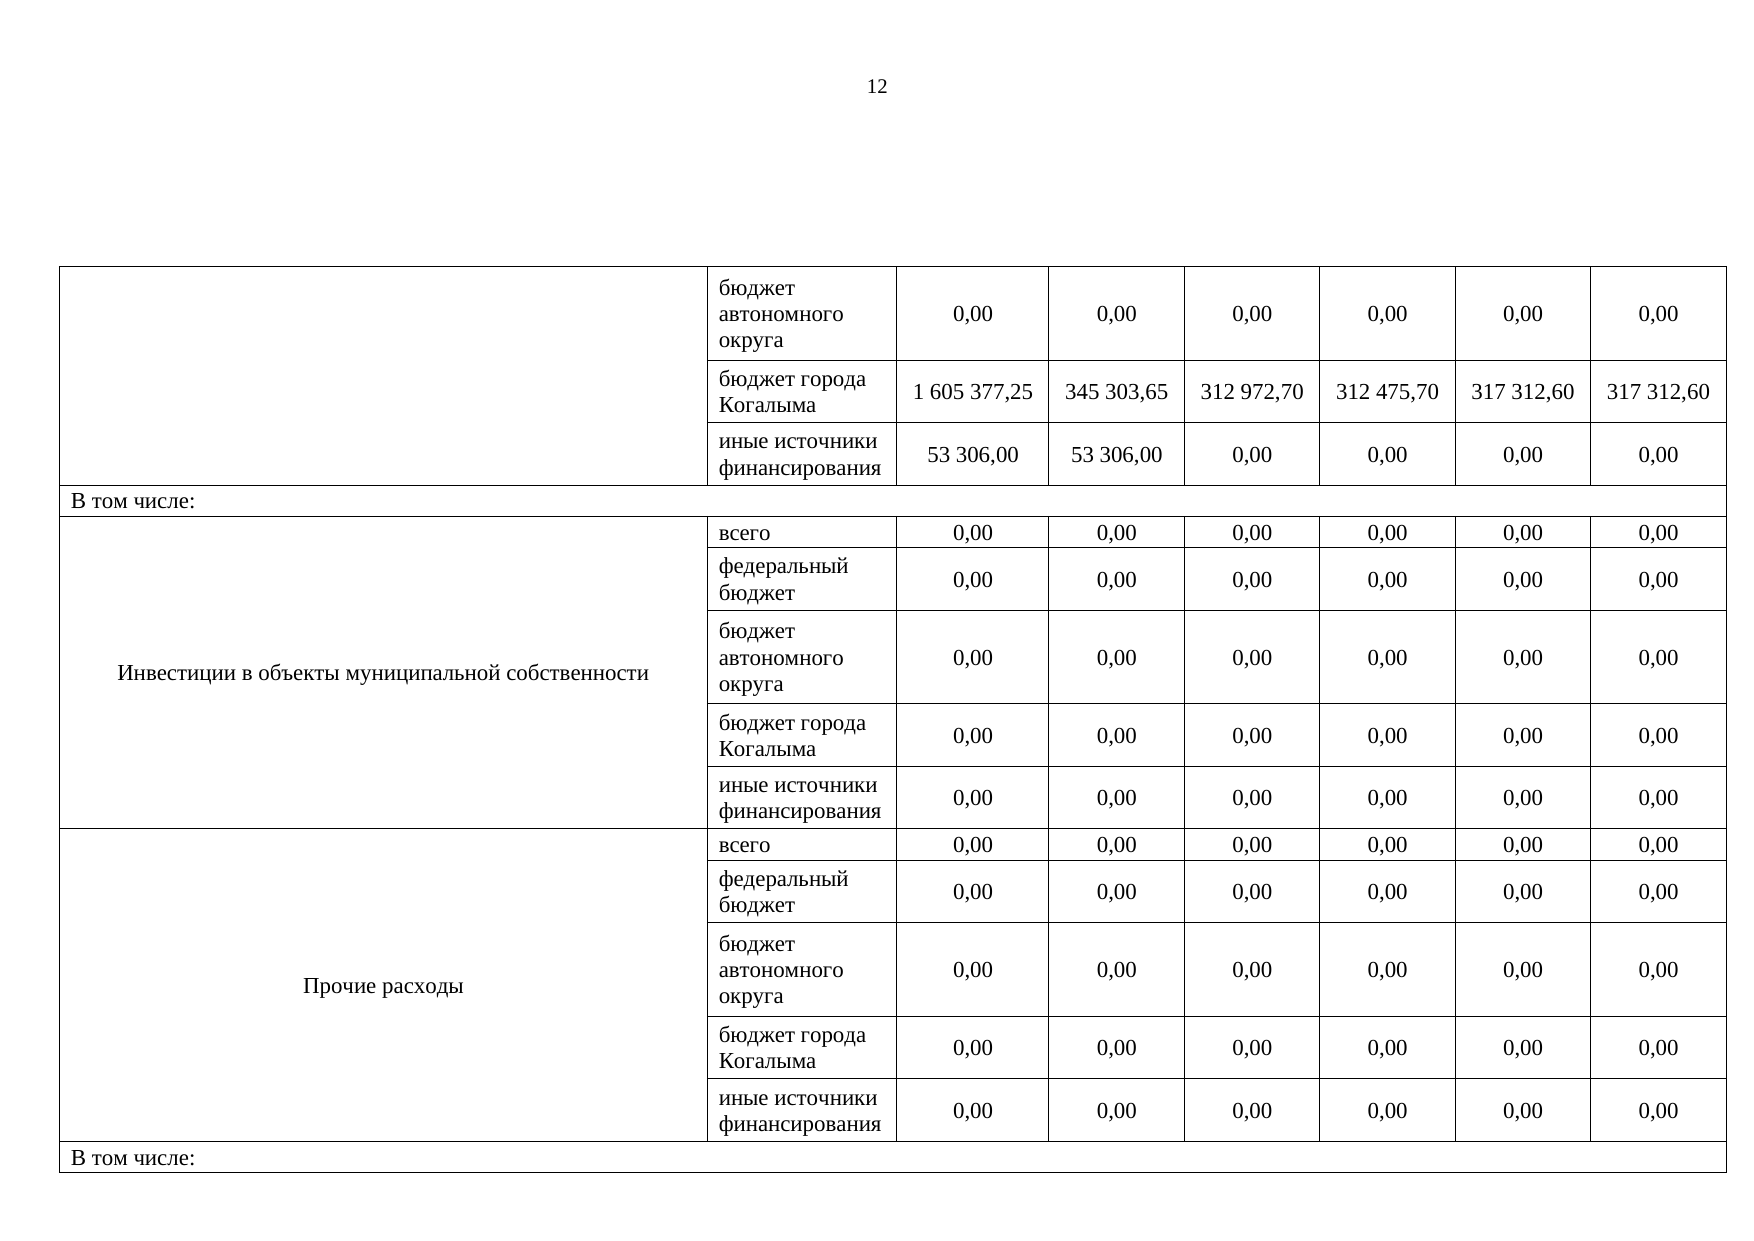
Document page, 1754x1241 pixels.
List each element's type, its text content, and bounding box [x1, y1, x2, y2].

table_cell 0,00 [897, 829, 1048, 859]
table_cell 0,00 [1320, 611, 1455, 703]
table_cell 0,00 [1185, 1017, 1319, 1078]
table_cell 53 306,00 [897, 423, 1048, 484]
table_cell 0,00 [1320, 517, 1455, 547]
table_cell 0,00 [1049, 611, 1184, 703]
table_cell 0,00 [897, 704, 1048, 766]
table_cell 0,00 [1320, 861, 1455, 922]
table_cell иные источники финансирования [708, 767, 896, 828]
table_cell 0,00 [1591, 923, 1726, 1016]
table_cell 0,00 [1456, 829, 1590, 859]
table_cell 0,00 [897, 923, 1048, 1016]
table_cell 0,00 [1456, 423, 1590, 484]
table_cell 0,00 [1591, 611, 1726, 703]
table_cell иные источники финансирования [708, 1079, 896, 1141]
table_cell 0,00 [1320, 767, 1455, 828]
table_cell 0,00 [1185, 611, 1319, 703]
table_cell 0,00 [1591, 1079, 1726, 1141]
table_cell 0,00 [1185, 861, 1319, 922]
table_cell 0,00 [1185, 767, 1319, 828]
table_cell 0,00 [1320, 548, 1455, 609]
table_cell бюджет города Когалыма [708, 1017, 896, 1078]
table_cell 0,00 [1320, 423, 1455, 484]
table_cell 0,00 [1049, 861, 1184, 922]
table_cell 0,00 [1456, 1079, 1590, 1141]
table_cell 1 605 377,25 [897, 361, 1048, 422]
table_cell федеральный бюджет [708, 861, 896, 922]
table_cell 0,00 [1049, 923, 1184, 1016]
table_cell 0,00 [1185, 423, 1319, 484]
table_cell бюджет автономного округа [708, 611, 896, 703]
table_cell 0,00 [897, 1079, 1048, 1141]
table_cell бюджет автономного округа [708, 923, 896, 1016]
table_cell всего [708, 517, 896, 547]
table_cell 0,00 [1591, 861, 1726, 922]
table_cell 0,00 [1185, 923, 1319, 1016]
table_cell 0,00 [897, 267, 1048, 359]
table_cell 0,00 [1591, 767, 1726, 828]
table_cell 0,00 [1456, 923, 1590, 1016]
table_cell 0,00 [1049, 1079, 1184, 1141]
table_cell бюджет автономного округа [708, 267, 896, 359]
table_cell 0,00 [897, 517, 1048, 547]
table_cell 0,00 [1591, 829, 1726, 859]
table_cell 312 972,70 [1185, 361, 1319, 422]
table_cell 0,00 [1049, 767, 1184, 828]
table_cell 0,00 [1591, 704, 1726, 766]
table_cell 0,00 [1456, 267, 1590, 359]
table_cell 0,00 [1185, 829, 1319, 859]
table_cell 0,00 [1591, 267, 1726, 359]
table_cell бюджет города Когалыма [708, 361, 896, 422]
table_cell 0,00 [1320, 1017, 1455, 1078]
table_cell 0,00 [897, 861, 1048, 922]
table_cell 0,00 [1185, 517, 1319, 547]
table_cell 0,00 [1185, 267, 1319, 359]
table_cell 0,00 [1185, 1079, 1319, 1141]
table_cell 317 312,60 [1591, 361, 1726, 422]
table_cell 317 312,60 [1456, 361, 1590, 422]
table_cell 0,00 [1456, 767, 1590, 828]
table_cell 53 306,00 [1049, 423, 1184, 484]
table_cell 0,00 [1185, 548, 1319, 609]
table_cell федеральный бюджет [708, 548, 896, 609]
table_cell 0,00 [1456, 517, 1590, 547]
table_cell 0,00 [897, 767, 1048, 828]
table_cell 345 303,65 [1049, 361, 1184, 422]
table_cell бюджет города Когалыма [708, 704, 896, 766]
table_cell 0,00 [897, 611, 1048, 703]
table_cell Инвестиции в объекты муниципальной собственности [60, 517, 707, 828]
table_cell 312 475,70 [1320, 361, 1455, 422]
table_cell 0,00 [1049, 517, 1184, 547]
table_cell 0,00 [897, 548, 1048, 609]
table_cell 0,00 [1320, 704, 1455, 766]
table_cell 0,00 [1049, 1017, 1184, 1078]
table_cell 0,00 [1591, 423, 1726, 484]
table_cell В том числе: [60, 486, 1726, 516]
table_cell иные источники финансирования [708, 423, 896, 484]
table_cell 0,00 [1185, 704, 1319, 766]
table_cell 0,00 [1591, 1017, 1726, 1078]
table_cell 0,00 [1456, 611, 1590, 703]
table_cell 0,00 [1049, 704, 1184, 766]
table_cell В том числе: [60, 1142, 1726, 1172]
table_cell 0,00 [1320, 267, 1455, 359]
table_cell Прочие расходы [60, 829, 707, 1141]
table_cell 0,00 [1456, 861, 1590, 922]
table_cell всего [708, 829, 896, 859]
table_cell 0,00 [1456, 704, 1590, 766]
table_cell 0,00 [1320, 923, 1455, 1016]
table_cell 0,00 [1049, 548, 1184, 609]
table_cell 0,00 [1049, 267, 1184, 359]
table_cell 0,00 [1591, 548, 1726, 609]
table_cell 0,00 [1320, 829, 1455, 859]
table_cell 0,00 [1049, 829, 1184, 859]
table_cell 0,00 [897, 1017, 1048, 1078]
table_cell 0,00 [1456, 548, 1590, 609]
table_cell 0,00 [1591, 517, 1726, 547]
table_cell 0,00 [1320, 1079, 1455, 1141]
table_cell 0,00 [1456, 1017, 1590, 1078]
